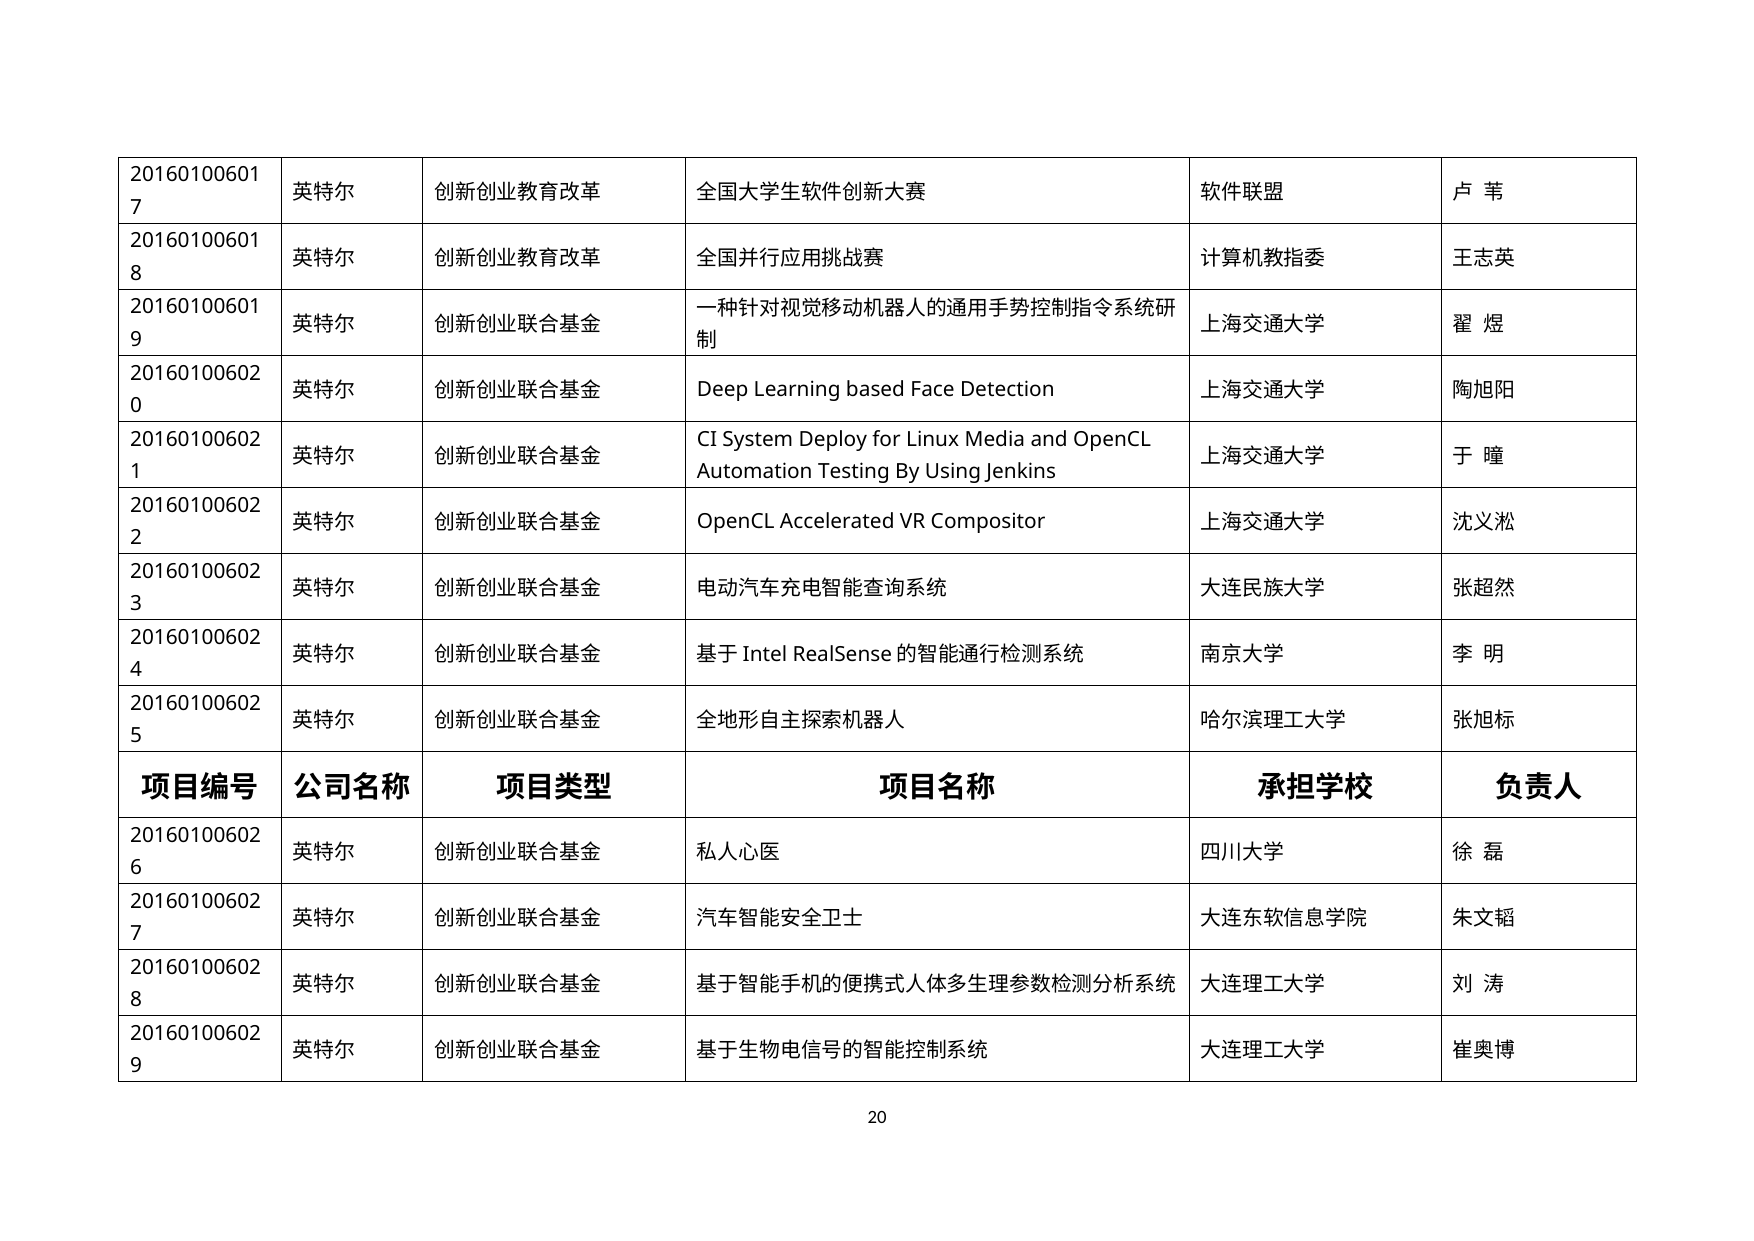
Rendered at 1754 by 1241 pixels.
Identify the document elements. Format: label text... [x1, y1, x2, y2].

table_cell 创新创业联合基金 [423, 488, 685, 553]
table_cell 201601006017 [119, 158, 281, 223]
table_cell 创新创业联合基金 [423, 686, 685, 751]
table_cell 负责人 [1442, 752, 1636, 817]
table_cell 英特尔 [282, 158, 422, 223]
table_cell 翟 煜 [1442, 290, 1636, 355]
table_cell 201601006020 [119, 356, 281, 421]
table_cell 英特尔 [282, 950, 422, 1015]
table_cell 创新创业联合基金 [423, 818, 685, 883]
table_cell 基于Intel RealSense的智能通行检测系统 [686, 620, 1189, 685]
table_cell 201601006024 [119, 620, 281, 685]
table_cell 创新创业联合基金 [423, 620, 685, 685]
table_cell 刘 涛 [1442, 950, 1636, 1015]
table_cell 201601006022 [119, 488, 281, 553]
table_cell 创新创业联合基金 [423, 950, 685, 1015]
table_cell 朱文韬 [1442, 884, 1636, 949]
table_cell 上海交通大学 [1190, 488, 1441, 553]
table_cell 项目编号 [119, 752, 281, 817]
table_cell 基于生物电信号的智能控制系统 [686, 1016, 1189, 1081]
table_cell 创新创业联合基金 [423, 884, 685, 949]
table_cell 201601006027 [119, 884, 281, 949]
table_cell 英特尔 [282, 356, 422, 421]
table_cell 201601006029 [119, 1016, 281, 1081]
table_cell 卢 苇 [1442, 158, 1636, 223]
table_cell OpenCL Accelerated VR Compositor [686, 488, 1189, 553]
table_cell Deep Learning based Face Detection [686, 356, 1189, 421]
table_cell 大连理工大学 [1190, 950, 1441, 1015]
table_cell 201601006025 [119, 686, 281, 751]
table_cell CI System Deploy for Linux Media and OpenCL Automation Testing By Using Jenkins [686, 422, 1189, 487]
table_cell 上海交通大学 [1190, 356, 1441, 421]
table_cell 创新创业联合基金 [423, 554, 685, 619]
table_cell 大连理工大学 [1190, 1016, 1441, 1081]
table_cell 创新创业教育改革 [423, 158, 685, 223]
table_cell 全国大学生软件创新大赛 [686, 158, 1189, 223]
table_cell 全国并行应用挑战赛 [686, 224, 1189, 289]
table_cell 英特尔 [282, 884, 422, 949]
table_cell 哈尔滨理工大学 [1190, 686, 1441, 751]
table_cell 英特尔 [282, 620, 422, 685]
table_cell 英特尔 [282, 422, 422, 487]
table_cell 201601006018 [119, 224, 281, 289]
table_cell 201601006026 [119, 818, 281, 883]
table_cell 项目类型 [423, 752, 685, 817]
table_cell 英特尔 [282, 554, 422, 619]
table_cell 201601006019 [119, 290, 281, 355]
table_cell 王志英 [1442, 224, 1636, 289]
table_cell 英特尔 [282, 686, 422, 751]
table_cell 一种针对视觉移动机器人的通用手势控制指令系统研制 [686, 290, 1189, 355]
table_cell 私人心医 [686, 818, 1189, 883]
table_cell 电动汽车充电智能查询系统 [686, 554, 1189, 619]
table_cell 英特尔 [282, 488, 422, 553]
table_cell 创新创业联合基金 [423, 1016, 685, 1081]
table_cell 汽车智能安全卫士 [686, 884, 1189, 949]
table_cell 201601006021 [119, 422, 281, 487]
table_cell 沈义淞 [1442, 488, 1636, 553]
table_cell 201601006028 [119, 950, 281, 1015]
table_cell 徐 磊 [1442, 818, 1636, 883]
table_cell 上海交通大学 [1190, 422, 1441, 487]
table_cell 大连民族大学 [1190, 554, 1441, 619]
table_cell 创新创业联合基金 [423, 422, 685, 487]
table_cell 英特尔 [282, 290, 422, 355]
table_cell 张超然 [1442, 554, 1636, 619]
table_cell 英特尔 [282, 1016, 422, 1081]
table_cell 创新创业教育改革 [423, 224, 685, 289]
table_cell 张旭标 [1442, 686, 1636, 751]
table_cell 大连东软信息学院 [1190, 884, 1441, 949]
table_cell 计算机教指委 [1190, 224, 1441, 289]
table_cell 创新创业联合基金 [423, 290, 685, 355]
table_cell 李 明 [1442, 620, 1636, 685]
table_cell 公司名称 [282, 752, 422, 817]
table_cell 201601006023 [119, 554, 281, 619]
table_cell 英特尔 [282, 818, 422, 883]
table_cell 基于智能手机的便携式人体多生理参数检测分析系统 [686, 950, 1189, 1015]
table_cell 承担学校 [1190, 752, 1441, 817]
table_cell 陶旭阳 [1442, 356, 1636, 421]
table_cell 软件联盟 [1190, 158, 1441, 223]
table_cell 于 曈 [1442, 422, 1636, 487]
table_cell 项目名称 [686, 752, 1189, 817]
table_cell 创新创业联合基金 [423, 356, 685, 421]
table_cell 上海交通大学 [1190, 290, 1441, 355]
table_cell 四川大学 [1190, 818, 1441, 883]
table_cell 南京大学 [1190, 620, 1441, 685]
table_cell 崔奥博 [1442, 1016, 1636, 1081]
table_cell 全地形自主探索机器人 [686, 686, 1189, 751]
table_cell 英特尔 [282, 224, 422, 289]
